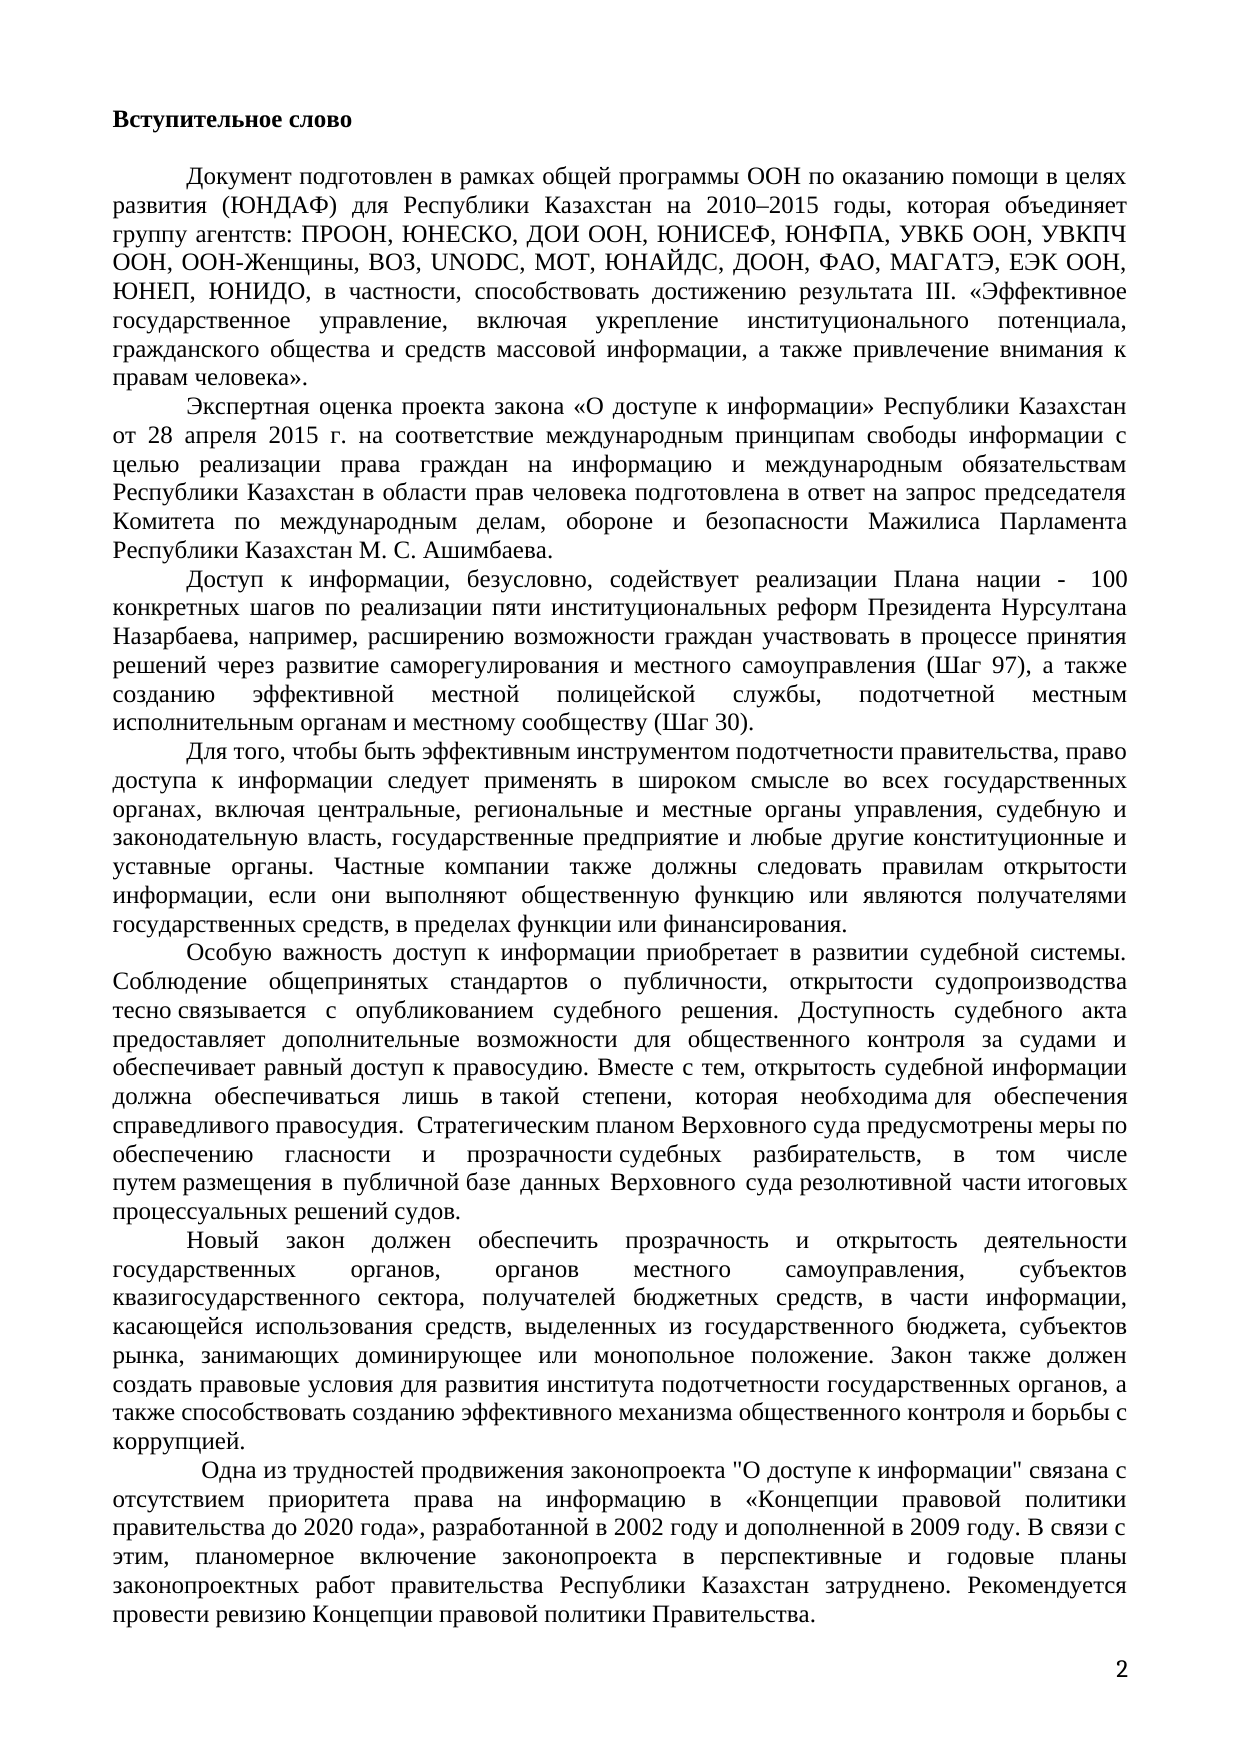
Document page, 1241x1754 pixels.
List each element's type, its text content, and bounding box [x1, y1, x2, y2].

text Особую важность доступ к информации приобретает в развитии судебной системы. Соблюдение общепринятых стандартов о публичности, открытости судопроизводства тесно связывается с опубликованием судебного решения. Доступность судебного акта предоставляет дополнительные возможности для общественного контроля за судами и обеспечивает равный доступ к правосудию. Вместе с тем, открытость судебной информации должна обеспечиваться лишь в такой степени, которая необходима для обеспечения справедливого правосудия. Стратегическим планом Верховного суда предусмотрены меры по обеспечению гласности и прозрачности судебных разбирательств, в том числе путем размещения в публичной базе данных Верховного суда резолютивной части итоговых процессуальных решений судов. [112, 937, 1128, 1225]
text Документ подготовлен в рамках общей программы ООН по оказанию помощи в целях развития (ЮНДАФ) для Республики Казахстан на 2010–2015 годы, которая объединяет группу агентств: ПРООН, ЮНЕСКО, ДОИ ООН, ЮНИСЕФ, ЮНФПА, УВКБ ООН, УВКПЧ ООН, ООН-Женщины, ВОЗ, UNODC, МОТ, ЮНАЙДС, ДООН, ФАО, МАГАТЭ, ЕЭК ООН, ЮНЕП, ЮНИДО, в частности, способствовать достижению результата III. «Эффективное государственное управление, включая укрепление институционального потенциала, гражданского общества и средств массовой информации, а также привлечение внимания к правам человека». [112, 161, 1128, 391]
subtitle Вступительное слово [112, 104, 1128, 132]
text Экспертная оценка проекта закона «О доступе к информации» Республики Казахстан от 28 апреля 2015 г. на соответствие международным принципам свободы информации с целью реализации права граждан на информацию и международным обязательствам Республики Казахстан в области прав человека подготовлена в ответ на запрос председателя Комитета по международным делам, обороне и безопасности Мажилиса Парламента Республики Казахстан М. С. Ашимбаева. [112, 391, 1128, 564]
text Одна из трудностей продвижения законопроекта "О доступе к информации" связана с отсутствием приоритета права на информацию в «Концепции правовой политики правительства до 2020 года», разработанной в 2002 году и дополненной в 2009 году. В связи с этим, планомерное включение законопроекта в перспективные и годовые планы законопроектных работ правительства Республики Казахстан затруднено. Рекомендуется провести ревизию Концепции правовой политики Правительства. [112, 1455, 1128, 1627]
text Новый закон должен обеспечить прозрачность и открытость деятельности государственных органов, органов местного самоуправления, субъектов квазигосударственного сектора, получателей бюджетных средств, в части информации, касающейся использования средств, выделенных из государственного бюджета, субъектов рынка, занимающих доминирующее или монопольное положение. Закон также должен создать правовые условия для развития института подотчетности государственных органов, а также способствовать созданию эффективного механизма общественного контроля и борьбы с коррупцией. [112, 1225, 1128, 1455]
text Для того, чтобы быть эффективным инструментом подотчетности правительства, право доступа к информации следует применять в широком смысле во всех государственных органах, включая центральные, региональные и местные органы управления, судебную и законодательную власть, государственные предприятие и любые другие конституционные и уставные органы. Частные компании также должны следовать правилам открытости информации, если они выполняют общественную функцию или являются получателями государственных средств, в пределах функции или финансирования. [112, 736, 1128, 937]
text Доступ к информации, безусловно, содействует реализации Плана нации - 100 конкретных шагов по реализации пяти институциональных реформ Президента Нурсултана Назарбаева, например, расширению возможности граждан участвовать в процессе принятия решений через развитие саморегулирования и местного самоуправления (Шаг 97), а также созданию эффективной местной полицейской службы, подотчетной местным исполнительным органам и местному сообществу (Шаг 30). [112, 564, 1128, 736]
